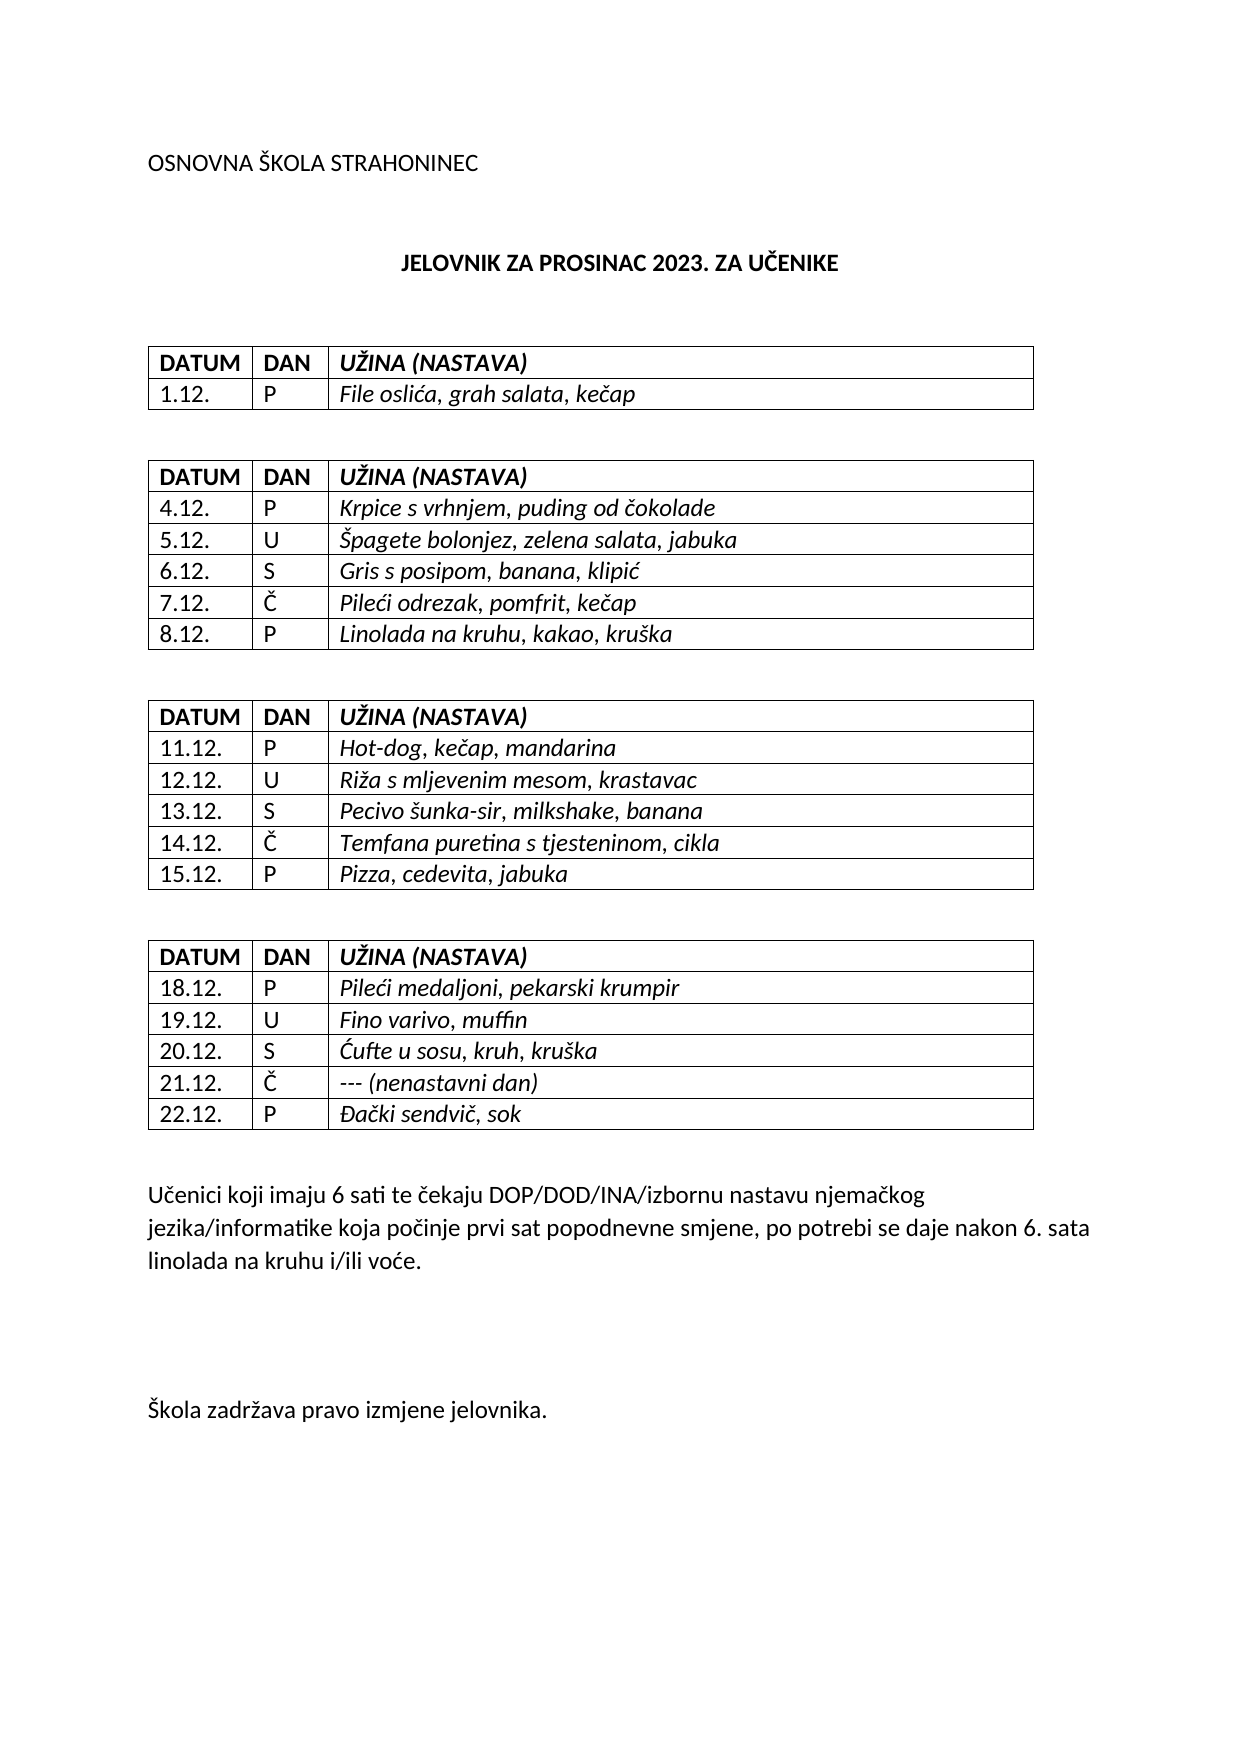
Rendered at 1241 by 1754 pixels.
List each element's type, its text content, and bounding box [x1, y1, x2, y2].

table_header DATUM [149, 347, 252, 377]
table_header DATUM [149, 701, 252, 731]
table_cell Temfana puretina s tjesteninom, cikla [329, 827, 1033, 857]
table_cell U [253, 1004, 328, 1034]
text OSNOVNA ŠKOLA STRAHONINEC [148, 148, 1093, 178]
table_cell S [253, 795, 328, 826]
table_cell P [253, 379, 328, 409]
table_cell --- (nenastavni dan) [329, 1067, 1033, 1097]
table_cell Gris s posipom, banana, klipić [329, 555, 1033, 586]
table_cell 5.12. [149, 524, 252, 554]
table_cell Pecivo šunka-sir, milkshake, banana [329, 795, 1033, 826]
table_cell 7.12. [149, 587, 252, 617]
table_cell 18.12. [149, 972, 252, 1003]
table_cell P [253, 1099, 328, 1129]
table_cell S [253, 555, 328, 586]
table_cell 19.12. [149, 1004, 252, 1034]
table_cell Ćufte u sosu, kruh, kruška [329, 1035, 1033, 1066]
table_header DAN [253, 941, 328, 971]
table_cell Č [253, 1067, 328, 1097]
table_cell P [253, 492, 328, 523]
table_cell S [253, 1035, 328, 1066]
table_header UŽINA (NASTAVA) [329, 347, 1033, 377]
table_header DAN [253, 701, 328, 731]
table_cell Špagete bolonjez, zelena salata, jabuka [329, 524, 1033, 554]
table_cell File oslića, grah salata, kečap [329, 379, 1033, 409]
text Škola zadržava pravo izmjene jelovnika. [148, 1394, 1093, 1425]
table_cell U [253, 524, 328, 554]
table_header UŽINA (NASTAVA) [329, 701, 1033, 731]
table_cell 1.12. [149, 379, 252, 409]
table_cell P [253, 619, 328, 649]
table_cell Linolada na kruhu, kakao, kruška [329, 619, 1033, 649]
table_header UŽINA (NASTAVA) [329, 461, 1033, 491]
table_cell 13.12. [149, 795, 252, 826]
table_cell 12.12. [149, 764, 252, 794]
table_cell 8.12. [149, 619, 252, 649]
text Učenici koji imaju 6 sati te čekaju DOP/DOD/INA/izbornu nastavu njemačkog jezika/informatike koja počinje prvi sat popodnevne smjene, po potrebi se daje nakon 6. sata linolada na kruhu i/ili voće. [148, 1180, 1093, 1276]
table_header DAN [253, 347, 328, 377]
table_cell Pizza, cedevita, jabuka [329, 859, 1033, 889]
table_cell Pileći odrezak, pomfrit, kečap [329, 587, 1033, 617]
table_header UŽINA (NASTAVA) [329, 941, 1033, 971]
table_cell P [253, 972, 328, 1003]
table_cell 14.12. [149, 827, 252, 857]
table_cell 21.12. [149, 1067, 252, 1097]
text JELOVNIK ZA PROSINAC 2023. ZA UČENIKE [148, 247, 1093, 277]
table_cell 4.12. [149, 492, 252, 523]
table_cell Hot-dog, kečap, mandarina [329, 732, 1033, 763]
table_cell 6.12. [149, 555, 252, 586]
table_header DAN [253, 461, 328, 491]
table_cell 22.12. [149, 1099, 252, 1129]
table_cell Krpice s vrhnjem, puding od čokolade [329, 492, 1033, 523]
table_cell Đački sendvič, sok [329, 1099, 1033, 1129]
table_cell U [253, 764, 328, 794]
table_cell P [253, 732, 328, 763]
table_cell 11.12. [149, 732, 252, 763]
table_cell P [253, 859, 328, 889]
table_cell Č [253, 587, 328, 617]
table_cell 20.12. [149, 1035, 252, 1066]
table_cell Riža s mljevenim mesom, krastavac [329, 764, 1033, 794]
table_header DATUM [149, 461, 252, 491]
table_cell Pileći medaljoni, pekarski krumpir [329, 972, 1033, 1003]
table_cell Č [253, 827, 328, 857]
table_header DATUM [149, 941, 252, 971]
table_cell 15.12. [149, 859, 252, 889]
table_cell Fino varivo, muffin [329, 1004, 1033, 1034]
